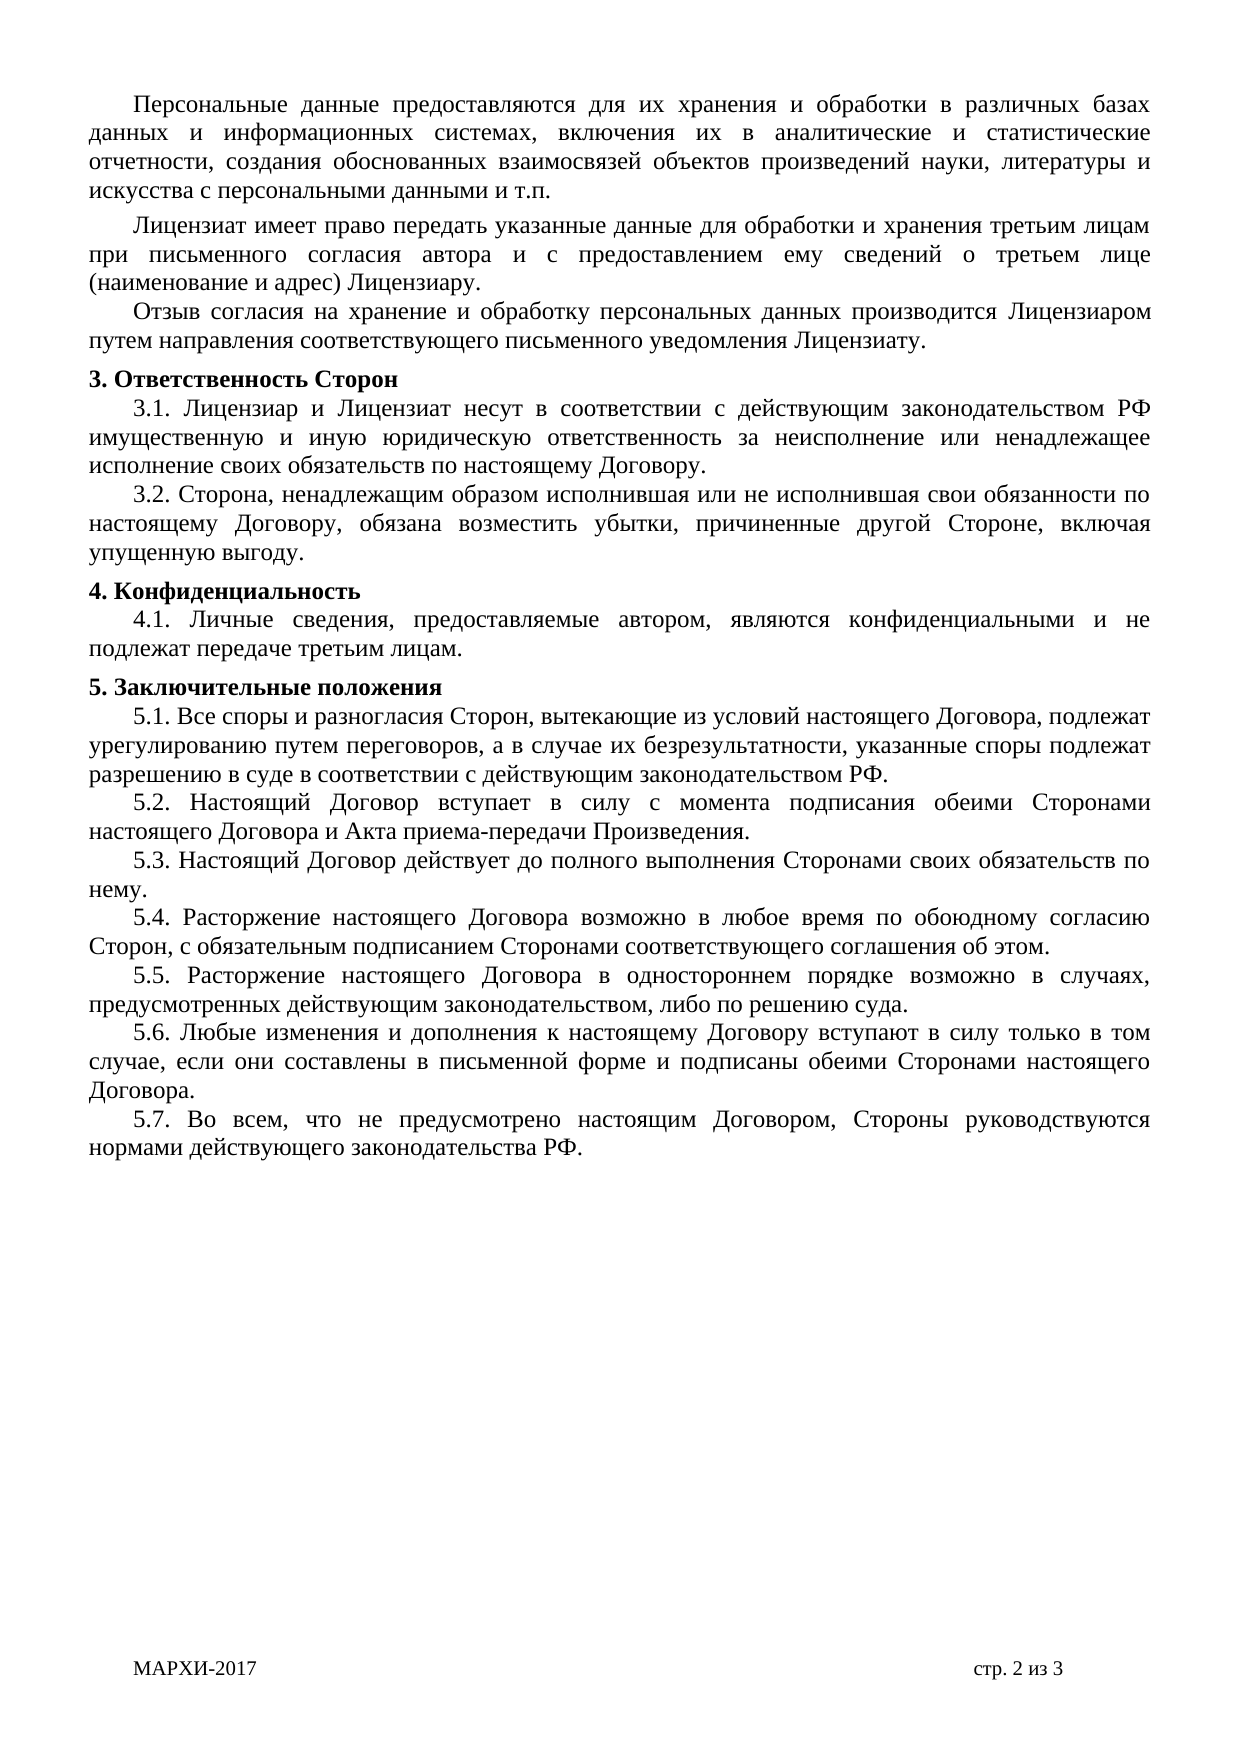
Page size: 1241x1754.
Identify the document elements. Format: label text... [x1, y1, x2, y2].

text Отзыв согласия на хранение и обработку персональных данных производится Лицензиаром путем направления соответствующего письменного уведомления Лицензиату. [89, 296, 1152, 354]
text 3.1. Лицензиар и Лицензиат несут в соответствии с действующим законодательством РФ имущественную и иную юридическую ответственность за неисполнение или ненадлежащее исполнение своих обязательств по настоящему Договору. [89, 393, 1152, 479]
text 5.7. Во всем, что не предусмотрено настоящим Договором, Стороны руководствуются нормами действующего законодательства РФ. [89, 1104, 1152, 1161]
text 5.6. Любые изменения и дополнения к настоящему Договору вступают в силу только в том случае, если они составлены в письменной форме и подписаны обеими Сторонами настоящего Договора. [89, 1017, 1152, 1104]
text 5.4. Расторжение настоящего Договора возможно в любое время по обоюдному согласию Сторон, с обязательным подписанием Сторонами соответствующего соглашения об этом. [89, 902, 1152, 960]
subtitle 4. Конфиденциальность [89, 576, 1152, 604]
subtitle 3. Ответственность Сторон [89, 364, 1152, 393]
text 5.3. Настоящий Договор действует до полного выполнения Сторонами своих обязательств по нему. [89, 845, 1152, 902]
text 4.1. Личные сведения, предоставляемые автором, являются конфиденциальными и не подлежат передаче третьим лицам. [89, 604, 1152, 662]
text 3.2. Сторона, ненадлежащим образом исполнившая или не исполнившая свои обязанности по настоящему Договору, обязана возместить убытки, причиненные другой Стороне, включая упущенную выгоду. [89, 479, 1152, 565]
text Персональные данные предоставляются для их хранения и обработки в различных базах данных и информационных системах, включения их в аналитические и статистические отчетности, создания обоснованных взаимосвязей объектов произведений науки, литературы и искусства с персональными данными и т.п. [89, 89, 1152, 204]
text 5.5. Расторжение настоящего Договора в одностороннем порядке возможно в случаях, предусмотренных действующим законодательством, либо по решению суда. [89, 960, 1152, 1017]
text Лицензиат имеет право передать указанные данные для обработки и хранения третьим лицам при письменного согласия автора и с предоставлением ему сведений о третьем лице (наименование и адрес) Лицензиару. [89, 210, 1152, 296]
text 5.2. Настоящий Договор вступает в силу с момента подписания обеими Сторонами настоящего Договора и Акта приема-передачи Произведения. [89, 787, 1152, 845]
subtitle 5. Заключительные положения [89, 672, 1152, 701]
text 5.1. Все споры и разногласия Сторон, вытекающие из условий настоящего Договора, подлежат урегулированию путем переговоров, а в случае их безрезультатности, указанные споры подлежат разрешению в суде в соответствии с действующим законодательством РФ. [89, 701, 1152, 787]
